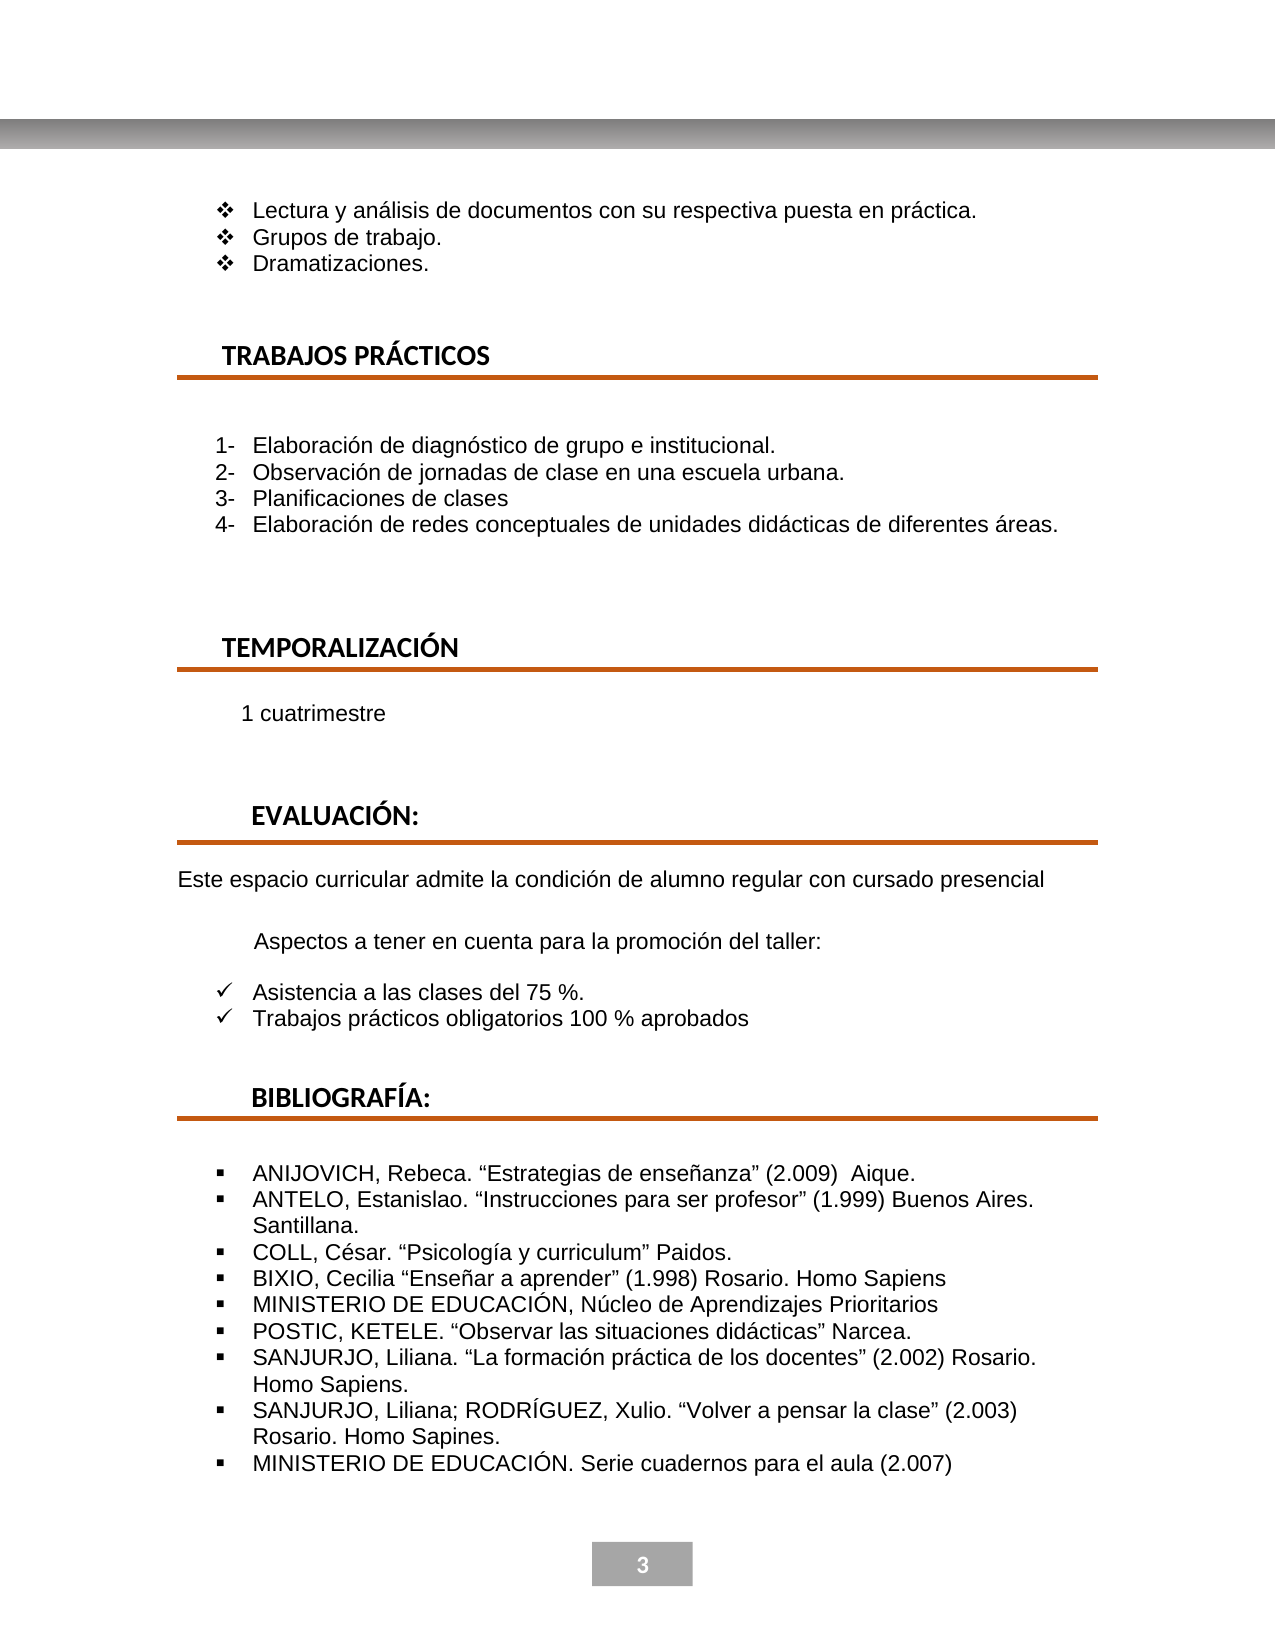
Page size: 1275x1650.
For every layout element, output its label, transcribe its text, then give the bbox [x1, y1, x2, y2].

list MINISTERIO DE EDUCACIÓN, Núcleo de Aprendizajes Prioritarios [215, 1291, 1098, 1318]
list Observación de jornadas de clase en una escuela urbana. [215, 459, 1098, 485]
list POSTIC, KETELE. “Observar las situaciones didácticas” Narcea. [215, 1318, 1098, 1344]
text TRABAJOS PRÁCTICOS [177, 337, 1098, 375]
text EVALUACIÓN: [177, 797, 1098, 833]
list ANIJOVICH, Rebeca. “Estrategias de enseñanza” (2.009) Aique. [215, 1160, 1098, 1186]
list Planificaciones de clases [215, 485, 1098, 511]
list SANJURJO, Liliana; RODRÍGUEZ, Xulio. “Volver a pensar la clase” (2.003) Rosario. Homo Sapines. [215, 1397, 1098, 1449]
list BIXIO, Cecilia “Enseñar a aprender” (1.998) Rosario. Homo Sapiens [215, 1265, 1098, 1291]
text BIBLIOGRAFÍA: [177, 1079, 1098, 1116]
text 1 cuatrimestre [177, 700, 1098, 726]
list Grupos de trabajo. [215, 223, 1098, 250]
list ANTELO, Estanislao. “Instrucciones para ser profesor” (1.999) Buenos Aires. Santillana. [215, 1186, 1098, 1239]
list Trabajos prácticos obligatorios 100 % aprobados [215, 1005, 1098, 1031]
list Elaboración de redes conceptuales de unidades didácticas de diferentes áreas. [215, 511, 1098, 538]
list Dramatizaciones. [215, 250, 1098, 276]
list COLL, César. “Psicología y curriculum” Paidos. [215, 1239, 1098, 1265]
text TEMPORALIZACIÓN [177, 629, 1098, 667]
list SANJURJO, Liliana. “La formación práctica de los docentes” (2.002) Rosario. Homo Sapiens. [215, 1344, 1098, 1397]
list Lectura y análisis de documentos con su respectiva puesta en práctica. [215, 197, 1098, 223]
list MINISTERIO DE EDUCACIÓN. Serie cuadernos para el aula (2.007) [215, 1449, 1098, 1476]
list Asistencia a las clases del 75 %. [215, 979, 1098, 1005]
text Aspectos a tener en cuenta para la promoción del taller: [177, 928, 1098, 954]
list Elaboración de diagnóstico de grupo e institucional. [215, 432, 1098, 459]
text Este espacio curricular admite la condición de alumno regular con cursado presencial [177, 866, 1098, 892]
